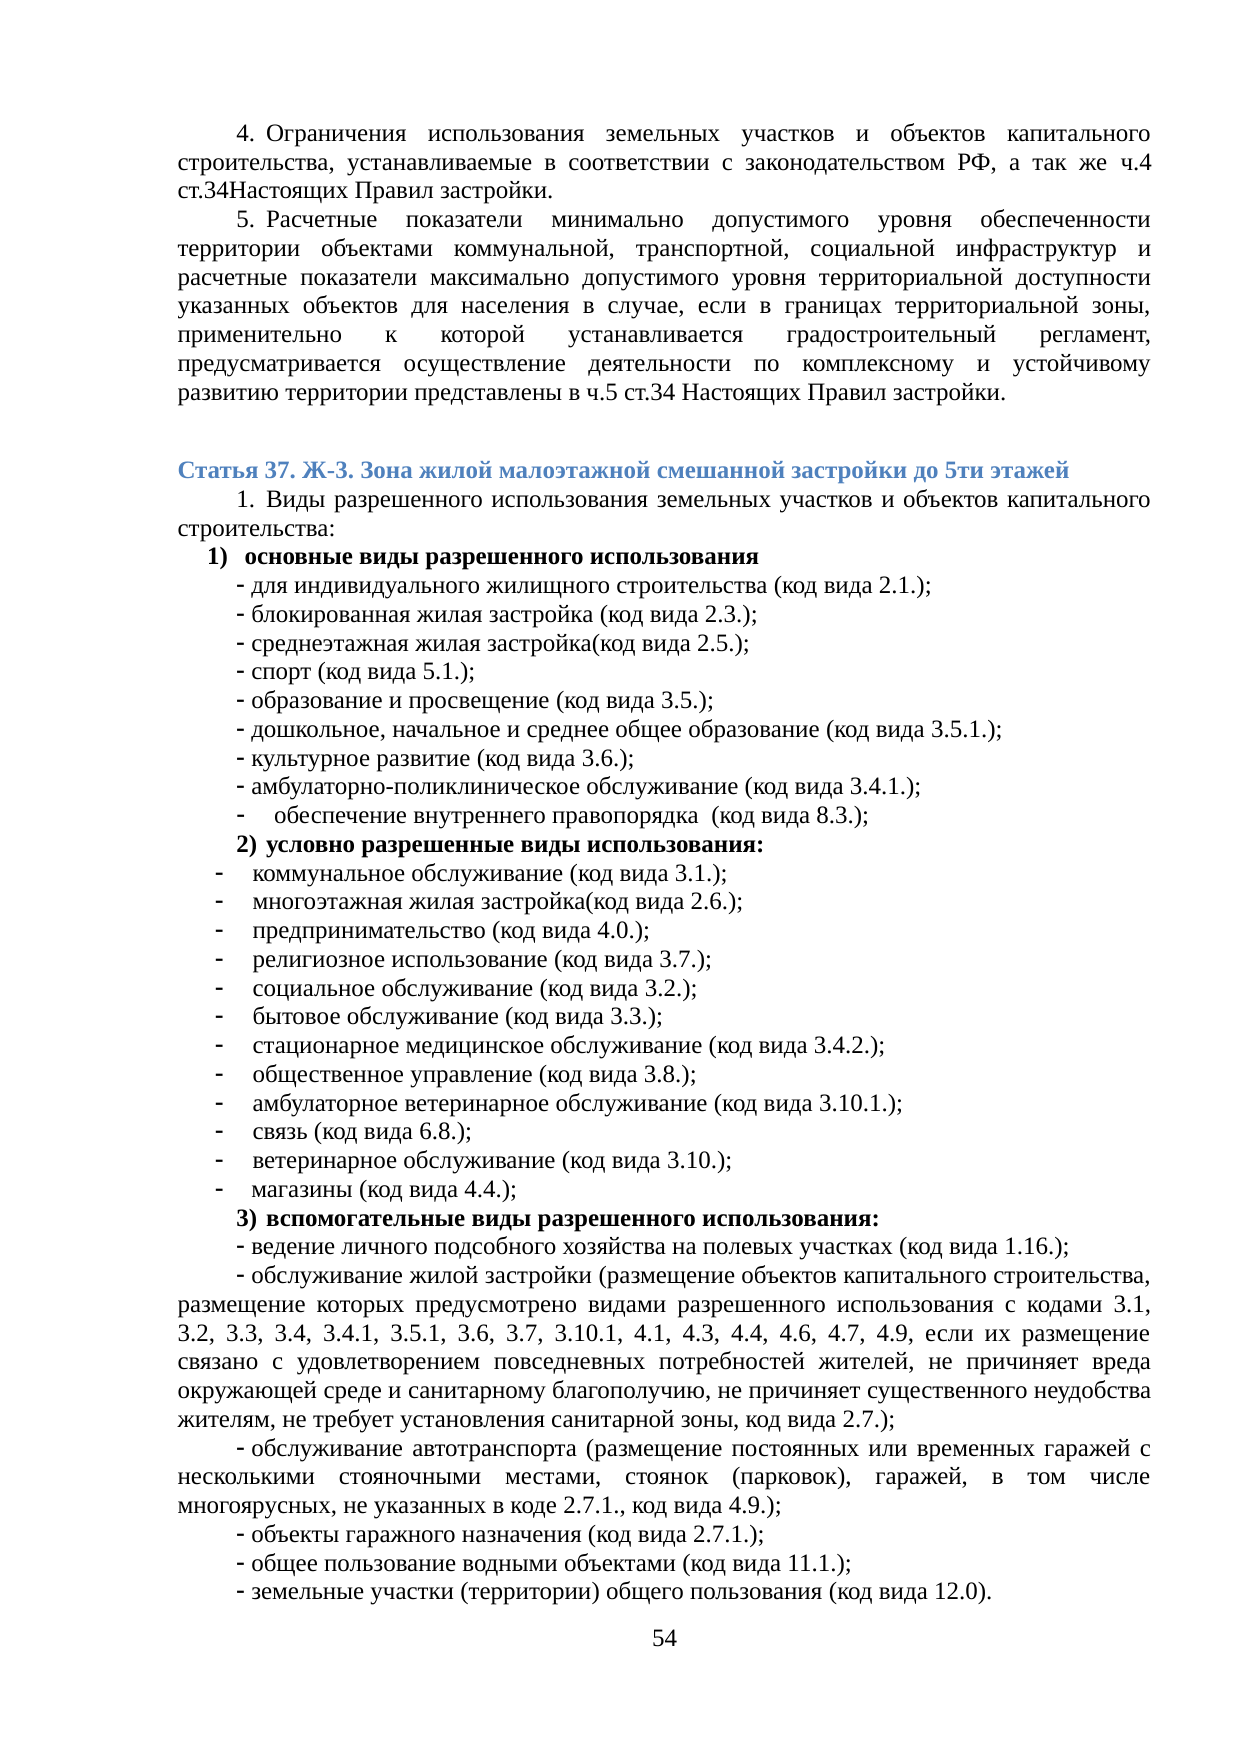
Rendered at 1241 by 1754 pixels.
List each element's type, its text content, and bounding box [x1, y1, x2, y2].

list спорт (код вида 5.1.); [177, 656, 1152, 685]
list бытовое обслуживание (код вида 3.3.); [215, 1001, 1152, 1030]
list условно разрешенные виды использования: [177, 829, 1152, 858]
list социальное обслуживание (код вида 3.2.); [215, 973, 1152, 1001]
list культурное развитие (код вида 3.6.); [177, 743, 1152, 771]
list магазины (код вида 4.4.); [215, 1174, 1152, 1203]
list общественное управление (код вида 3.8.); [215, 1059, 1152, 1088]
list обеспечение внутреннего правопорядка (код вида 8.3.); [236, 800, 1152, 829]
list среднеэтажная жилая застройка(код вида 2.5.); [177, 628, 1152, 656]
list основные виды разрешенного использования [207, 541, 1152, 570]
list образование и просвещение (код вида 3.5.); [177, 685, 1152, 714]
list блокированная жилая застройка (код вида 2.3.); [177, 599, 1152, 628]
list стационарное медицинское обслуживание (код вида 3.4.2.); [215, 1030, 1152, 1059]
list обслуживание автотранспорта (размещение постоянных или временных гаражей с несколькими стояночными местами, стоянок (парковок), гаражей, в том числе многоярусных, не указанных в коде 2.7.1., код вида 4.9.); [177, 1433, 1152, 1519]
list ведение личного подсобного хозяйства на полевых участках (код вида 1.16.); [177, 1231, 1152, 1260]
list ветеринарное обслуживание (код вида 3.10.); [215, 1145, 1152, 1174]
list Ограничения использования земельных участков и объектов капитального строительства, устанавливаемые в соответствии с законодательством РФ, а так же ч.4 ст.34Настоящих Правил застройки. [177, 118, 1152, 204]
list Виды разрешенного использования земельных участков и объектов капитального строительства: [177, 484, 1152, 541]
list религиозное использование (код вида 3.7.); [215, 944, 1152, 973]
list многоэтажная жилая застройка(код вида 2.6.); [215, 886, 1152, 915]
list амбулаторно-поликлиническое обслуживание (код вида 3.4.1.); [177, 771, 1152, 800]
list общее пользование водными объектами (код вида 11.1.); [177, 1548, 1152, 1576]
list связь (код вида 6.8.); [215, 1116, 1152, 1145]
list амбулаторное ветеринарное обслуживание (код вида 3.10.1.); [215, 1088, 1152, 1116]
list предпринимательство (код вида 4.0.); [215, 915, 1152, 944]
list Расчетные показатели минимально допустимого уровня обеспеченности территории объектами коммунальной, транспортной, социальной инфраструктур и расчетные показатели максимально допустимого уровня территориальной доступности указанных объектов для населения в случае, если в границах территориальной зоны, применительно к которой устанавливается градостроительный регламент, предусматривается осуществление деятельности по комплексному и устойчивому развитию территории представлены в ч.5 ст.34 Настоящих Правил застройки. [177, 204, 1152, 406]
list объекты гаражного назначения (код вида 2.7.1.); [177, 1519, 1152, 1548]
list дошкольное, начальное и среднее общее образование (код вида 3.5.1.); [177, 714, 1152, 743]
subtitle Статья 37. Ж-3. Зона жилой малоэтажной смешанной застройки до 5ти этажей [177, 455, 1152, 484]
list для индивидуального жилищного строительства (код вида 2.1.); [177, 570, 1152, 599]
list коммунальное обслуживание (код вида 3.1.); [215, 858, 1152, 886]
list вспомогательные виды разрешенного использования: [177, 1203, 1152, 1231]
list обслуживание жилой застройки (размещение объектов капитального строительства, размещение которых предусмотрено видами разрешенного использования с кодами 3.1, 3.2, 3.3, 3.4, 3.4.1, 3.5.1, 3.6, 3.7, 3.10.1, 4.1, 4.3, 4.4, 4.6, 4.7, 4.9, если их размещение связано с удовлетворением повседневных потребностей жителей, не причиняет вреда окружающей среде и санитарному благополучию, не причиняет существенного неудобства жителям, не требует установления санитарной зоны, код вида 2.7.); [177, 1260, 1152, 1433]
list земельные участки (территории) общего пользования (код вида 12.0). [177, 1576, 1152, 1605]
